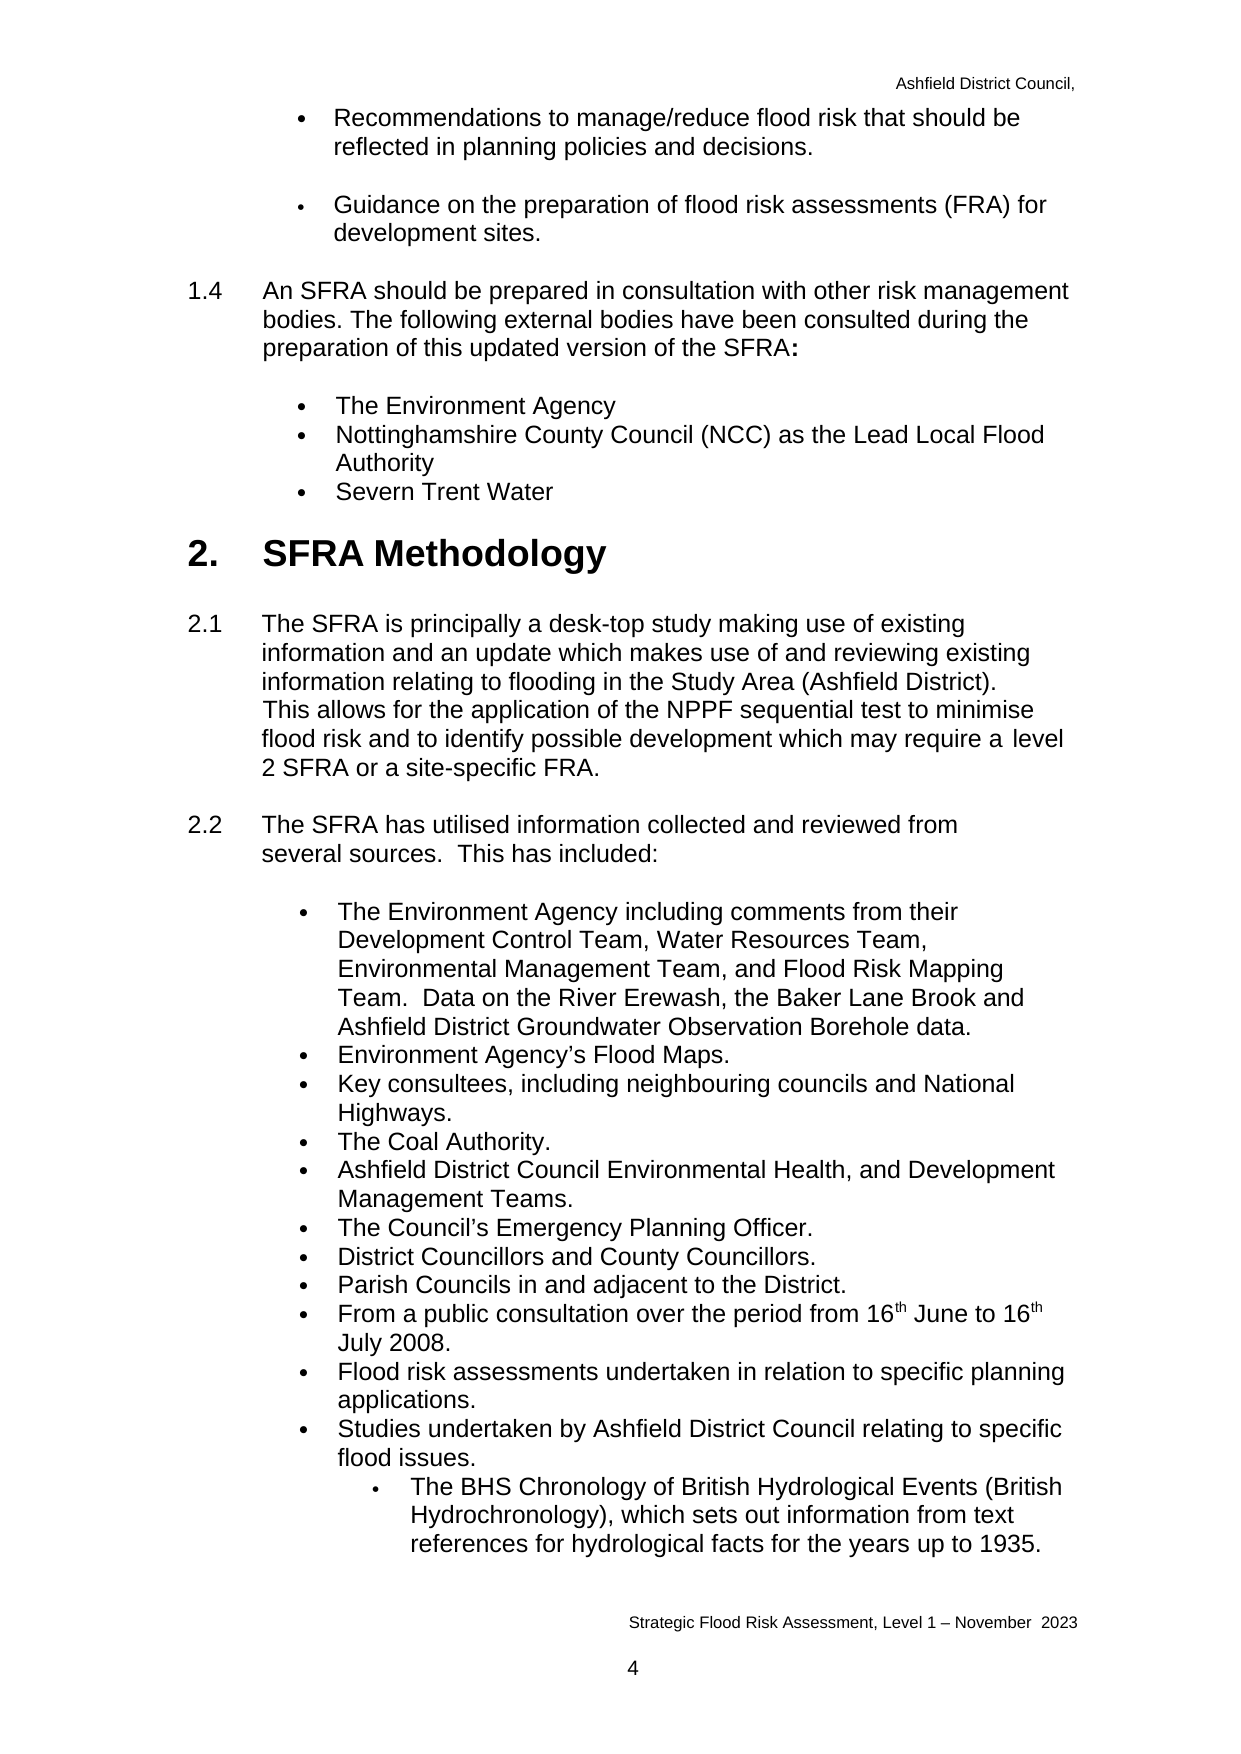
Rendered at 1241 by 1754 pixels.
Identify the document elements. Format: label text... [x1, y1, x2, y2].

list District Councillors and County Councillors. [300, 1242, 1078, 1270]
list The Council’s Emergency Planning Officer. [300, 1213, 1078, 1242]
list Environment Agency’s Flood Maps. [300, 1040, 1078, 1069]
subtitle 2. SFRA Methodology [187, 531, 1078, 574]
list The Environment Agency including comments from their Development Control Team, Water Resources Team, Environmental Management Team, and Flood Risk Mapping Team. Data on the River Erewash, the Baker Lane Brook and Ashfield District Groundwater Observation Borehole data. [300, 897, 1078, 1040]
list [373, 1472, 1078, 1558]
list Parish Councils in and adjacent to the District. [300, 1270, 1078, 1299]
list Severn Trent Water [298, 477, 1078, 506]
list Ashfield District Council Environmental Health, and Development Management Teams. [300, 1155, 1078, 1213]
text 2.1 The SFRA is principally a desk-top study making use of existing information and an update which makes use of and reviewing existing information relating to flooding in the Study Area (Ashfield District). [187, 609, 1078, 695]
list Studies undertaken by Ashfield District Council relating to specific flood issues. [300, 1414, 1078, 1472]
list Guidance on the preparation of flood risk assessments (FRA) for development sites. [298, 190, 1078, 247]
text 1.4 An SFRA should be prepared in consultation with other risk management bodies. The following external bodies have been consulted during the preparation of this updated version of the SFRA: [187, 276, 1158, 362]
list Recommendations to manage/reduce flood risk that should be reflected in planning policies and decisions. [298, 103, 1078, 161]
list The Environment Agency [298, 391, 1078, 420]
list Key consultees, including neighbouring councils and National Highways. [300, 1069, 1078, 1127]
list From a public consultation over the period from 16th June to 16th July 2008. [300, 1299, 1078, 1357]
text 2.2 The SFRA has utilised information collected and reviewed from several sources. This has included: [187, 810, 1078, 868]
text This allows for the application of the NPPF sequential test to minimise flood risk and to identify possible development which may require a level 2 SFRA or a site-specific FRA. [187, 695, 1078, 782]
list Nottinghamshire County Council (NCC) as the Lead Local Flood Authority [298, 420, 1078, 477]
list Flood risk assessments undertaken in relation to specific planning applications. [300, 1357, 1078, 1414]
list The Coal Authority. [300, 1127, 1078, 1155]
